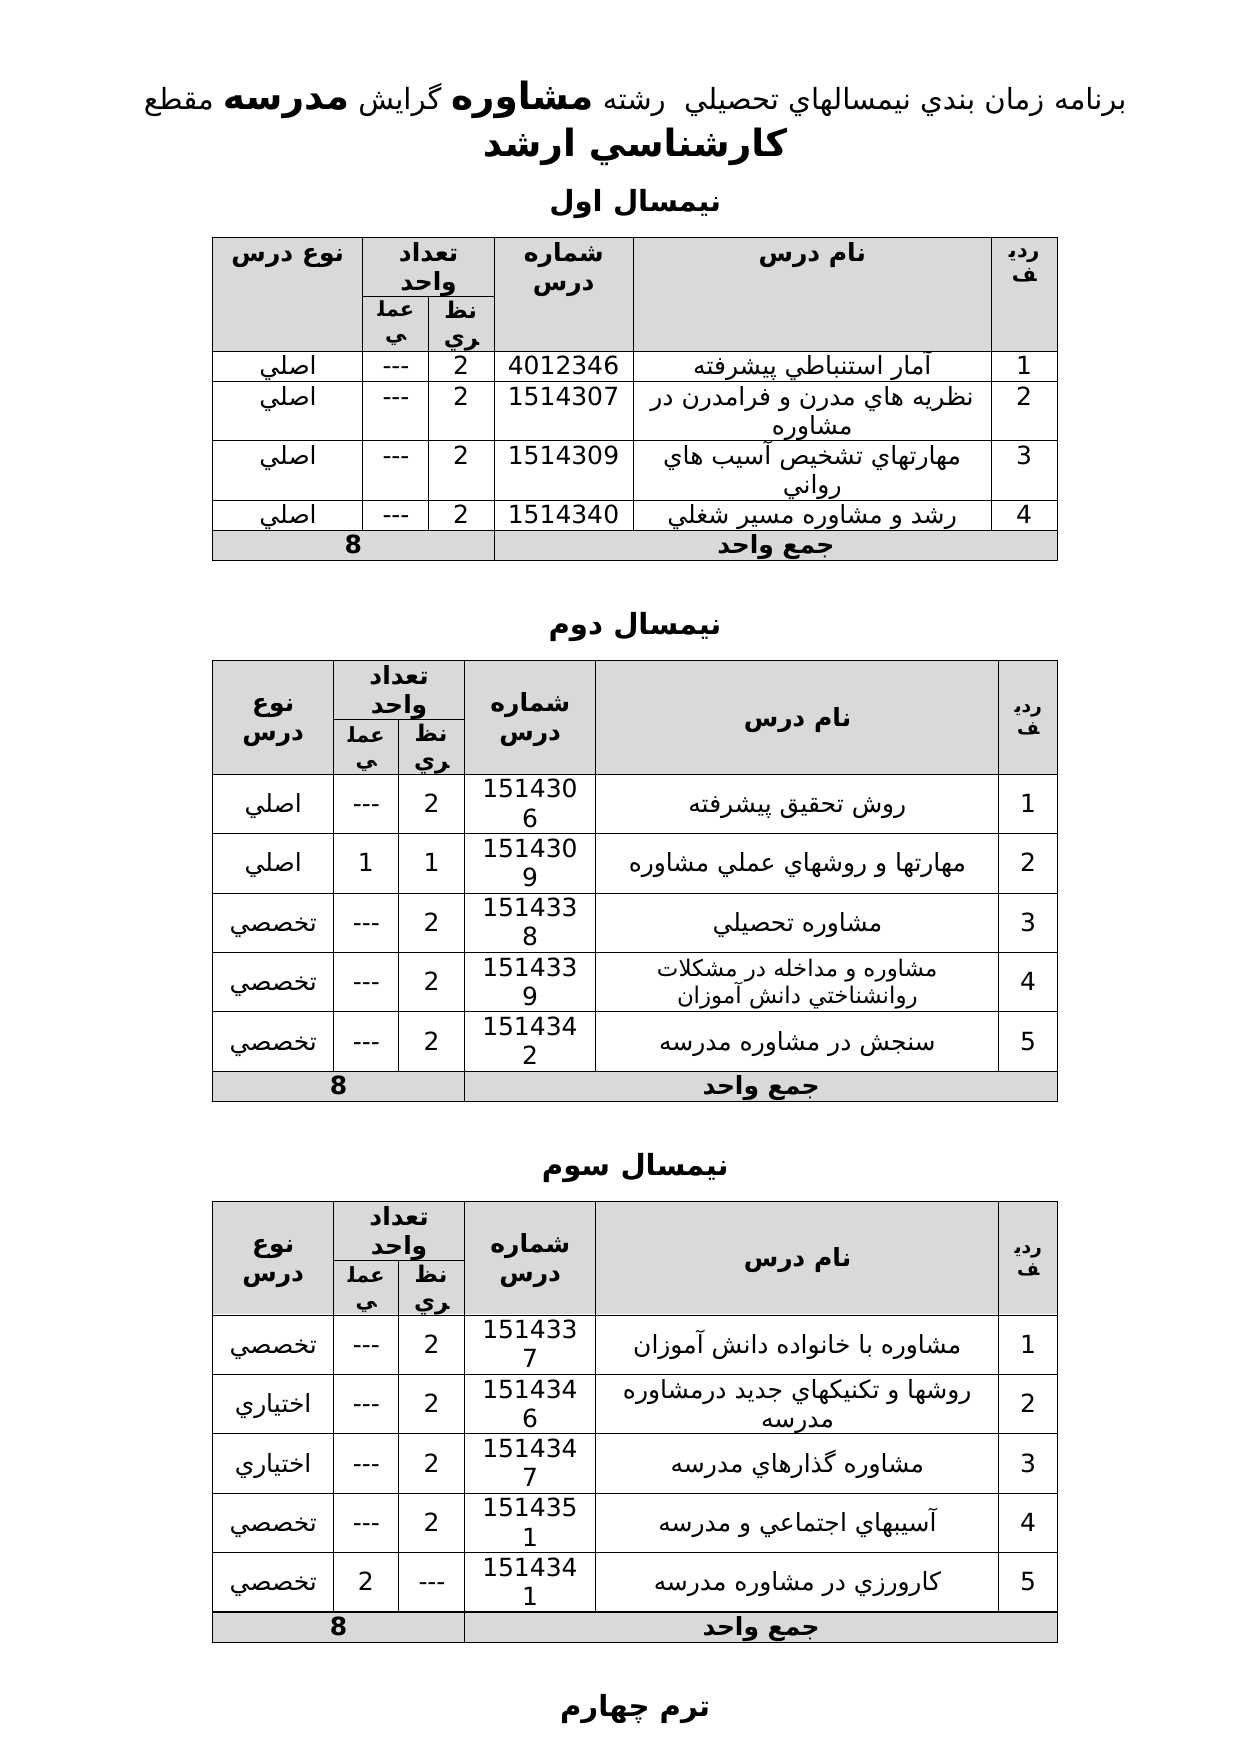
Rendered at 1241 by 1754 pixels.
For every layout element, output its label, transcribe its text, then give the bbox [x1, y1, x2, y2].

table_cell 2 [399, 1316, 464, 1374]
table_header تعداد واحد [334, 661, 464, 719]
table_cell 2 [429, 501, 494, 530]
table_cell --- [363, 501, 428, 530]
table_cell 5 [999, 1012, 1057, 1071]
table_cell 2 [992, 382, 1057, 440]
table_cell جمع واحد [465, 1072, 1057, 1101]
table_header نام درس [634, 238, 991, 351]
table_cell 5 [999, 1553, 1057, 1611]
table_cell نظري [399, 1261, 464, 1314]
table_cell 1514339 [465, 953, 595, 1011]
table_cell 1514337 [465, 1316, 595, 1374]
table_cell --- [334, 1316, 398, 1374]
table_cell --- [363, 441, 428, 499]
table_cell --- [363, 382, 428, 440]
table_cell مهارتهاي تشخيص آسيب هاي رواني [634, 441, 991, 499]
table_cell 1514346 [465, 1375, 595, 1433]
table_cell 2 [999, 1375, 1057, 1433]
table_cell 1514338 [465, 894, 595, 952]
table_cell 1514341 [465, 1553, 595, 1611]
table_header شماره درس [495, 238, 633, 351]
table_cell جمع واحد [465, 1613, 1057, 1642]
table_header نوع درس [213, 238, 362, 351]
table_cell تخصصي [213, 1316, 333, 1374]
table_cell 1514309 [495, 441, 633, 499]
table_cell نظري [399, 720, 464, 774]
table_cell 1 [399, 834, 464, 892]
table_cell 8 [213, 531, 494, 560]
table_header تعداد واحد [363, 238, 494, 296]
text ترم چهارم [105, 1689, 1165, 1723]
table_cell 3 [999, 894, 1057, 952]
table_cell اصلي [213, 352, 362, 381]
table_cell تخصصي [213, 1012, 333, 1071]
table_header نام درس [596, 1202, 998, 1314]
table_cell --- [334, 775, 398, 833]
table_cell 1 [992, 352, 1057, 381]
table_cell 1514309 [465, 834, 595, 892]
table_cell اصلي [213, 501, 362, 530]
table_cell آمار استنباطي پيشرفته [634, 352, 991, 381]
table_cell 3 [999, 1434, 1057, 1493]
table_cell 4 [999, 1494, 1057, 1552]
table_cell تخصصي [213, 894, 333, 952]
table_cell مشاوره گذارهاي مدرسه [596, 1434, 998, 1493]
table_cell 1514351 [465, 1494, 595, 1552]
table_cell 4 [999, 953, 1057, 1011]
table_cell مشاوره با خانواده دانش آموزان [596, 1316, 998, 1374]
table_cell 4012346 [495, 352, 633, 381]
table_cell 2 [399, 1012, 464, 1071]
table_header رديف [992, 238, 1057, 351]
table_cell --- [399, 1553, 464, 1611]
table_cell 2 [399, 1375, 464, 1433]
table_cell 3 [992, 441, 1057, 499]
table_cell سنجش در مشاوره مدرسه [596, 1012, 998, 1071]
table_header شماره درس [465, 1202, 595, 1314]
text نيمسال دوم [105, 607, 1165, 641]
table_cell نظريه هاي مدرن و فرامدرن در مشاوره [634, 382, 991, 440]
table_cell 2 [429, 382, 494, 440]
table_cell --- [334, 1494, 398, 1552]
table_cell اختياري [213, 1375, 333, 1433]
table_cell 8 [213, 1072, 464, 1101]
table_cell --- [363, 352, 428, 381]
table_cell اصلي [213, 834, 333, 892]
table_cell 1514307 [495, 382, 633, 440]
table_cell --- [334, 894, 398, 952]
table_cell روش تحقيق پيشرفته [596, 775, 998, 833]
table_header رديف [999, 661, 1057, 774]
table_cell اصلي [213, 382, 362, 440]
table_cell 2 [999, 834, 1057, 892]
table_cell 2 [399, 894, 464, 952]
table_cell 1 [334, 834, 398, 892]
text نيمسال اول [105, 184, 1165, 218]
table_cell 1 [999, 1316, 1057, 1374]
table_header نوع درس [213, 1202, 333, 1314]
table_cell عملي [363, 297, 428, 351]
table_cell عملي [334, 720, 398, 774]
table_header شماره درس [465, 661, 595, 774]
table_cell اصلي [213, 441, 362, 499]
table_cell آسيبهاي اجتماعي و مدرسه [596, 1494, 998, 1552]
table_cell نظري [429, 297, 494, 351]
table_cell --- [334, 1375, 398, 1433]
table_cell جمع واحد [495, 531, 1057, 560]
table_cell 2 [429, 441, 494, 499]
text برنامه زمان بندي نيمسالهاي تحصيلي رشته مشاوره گرايش مدرسه مقطع کارشناسي ارشد [105, 75, 1165, 165]
table_cell 1 [999, 775, 1057, 833]
table_cell مشاوره تحصيلي [596, 894, 998, 952]
table_cell کارورزي در مشاوره مدرسه [596, 1553, 998, 1611]
table_cell 8 [213, 1613, 464, 1642]
table_cell 1514347 [465, 1434, 595, 1493]
table_header رديف [999, 1202, 1057, 1314]
table_cell تخصصي [213, 1494, 333, 1552]
table_cell 1514340 [495, 501, 633, 530]
table_cell --- [334, 1434, 398, 1493]
table_cell مشاوره و مداخله در مشکلات روانشناختي دانش آموزان [596, 953, 998, 1011]
table_cell 2 [399, 1434, 464, 1493]
table_header نوع درس [213, 661, 333, 774]
table_cell رشد و مشاوره مسير شغلي [634, 501, 991, 530]
table_cell اصلي [213, 775, 333, 833]
table_cell اختياري [213, 1434, 333, 1493]
table_header نام درس [596, 661, 998, 774]
table_cell 2 [429, 352, 494, 381]
table_cell 1514306 [465, 775, 595, 833]
table_cell روشها و تکنيکهاي جديد درمشاوره مدرسه [596, 1375, 998, 1433]
table_cell 4 [992, 501, 1057, 530]
table_cell مهارتها و روشهاي عملي مشاوره [596, 834, 998, 892]
table_cell 2 [334, 1553, 398, 1611]
table_cell --- [334, 953, 398, 1011]
table_cell تخصصي [213, 1553, 333, 1611]
table_cell تخصصي [213, 953, 333, 1011]
table_cell --- [334, 1012, 398, 1071]
table_cell 2 [399, 775, 464, 833]
table_cell 1514342 [465, 1012, 595, 1071]
table_cell 2 [399, 1494, 464, 1552]
text نيمسال سوم [105, 1148, 1165, 1182]
table_header تعداد واحد [334, 1202, 464, 1260]
table_cell 2 [399, 953, 464, 1011]
table_cell عملي [334, 1261, 398, 1314]
